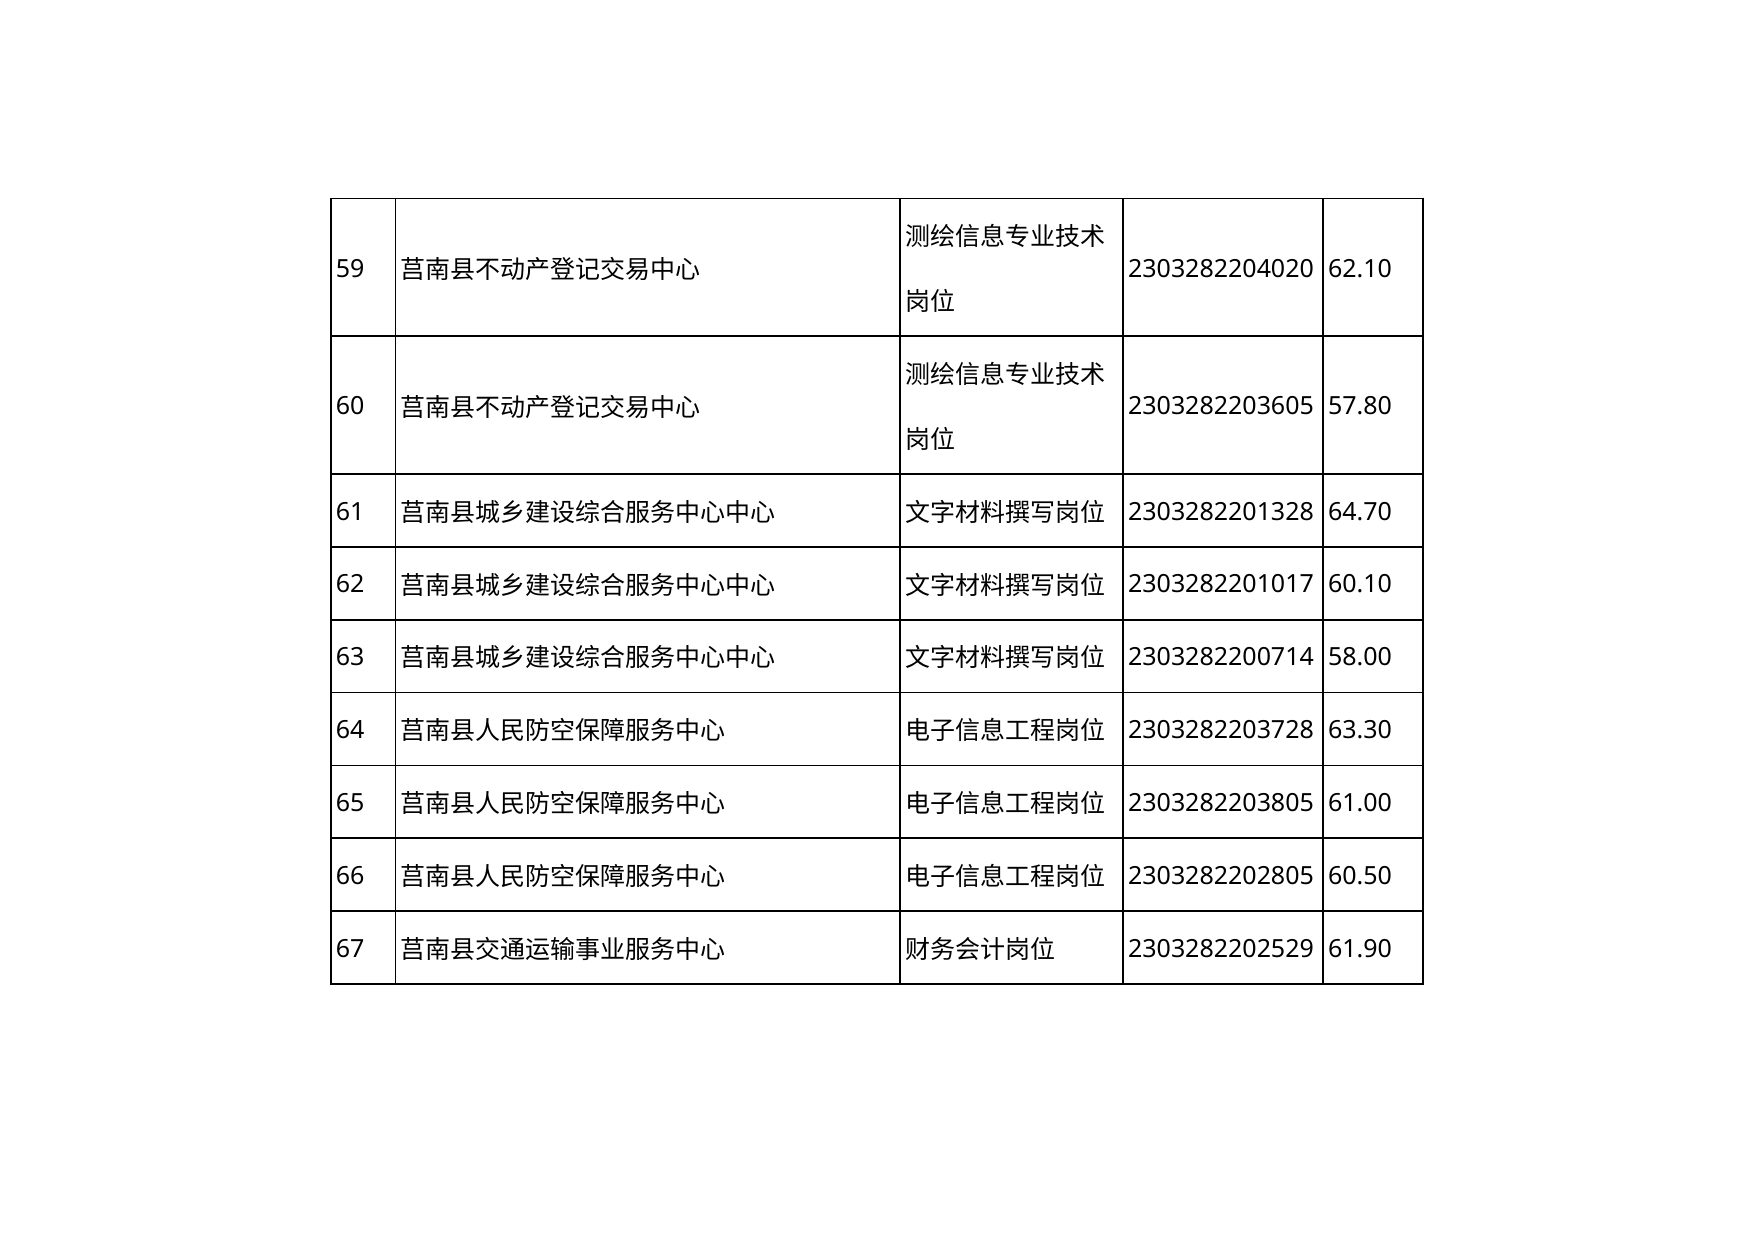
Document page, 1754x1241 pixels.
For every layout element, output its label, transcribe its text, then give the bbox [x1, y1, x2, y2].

table_cell 莒南县人民防空保障服务中心 [396, 766, 899, 837]
table_cell 文字材料撰写岗位 [901, 548, 1122, 619]
table_cell 65 [332, 766, 395, 837]
table_cell 莒南县不动产登记交易中心 [396, 199, 899, 335]
table_cell 61.00 [1324, 766, 1422, 837]
table_cell 电子信息工程岗位 [901, 693, 1122, 764]
table_cell 61 [332, 475, 395, 546]
table_cell 60.50 [1324, 839, 1422, 910]
table_cell 文字材料撰写岗位 [901, 621, 1122, 692]
table_cell 67 [332, 912, 395, 983]
table_cell 60 [332, 337, 395, 473]
table_cell 测绘信息专业技术岗位 [901, 337, 1122, 473]
table_cell 2303282203805 [1124, 766, 1322, 837]
table_cell 64 [332, 693, 395, 764]
table_cell 莒南县交通运输事业服务中心 [396, 912, 899, 983]
table_cell 57.80 [1324, 337, 1422, 473]
table_cell 64.70 [1324, 475, 1422, 546]
table_cell 莒南县不动产登记交易中心 [396, 337, 899, 473]
table_cell 财务会计岗位 [901, 912, 1122, 983]
table_cell 61.90 [1324, 912, 1422, 983]
table_cell 电子信息工程岗位 [901, 839, 1122, 910]
table_cell 58.00 [1324, 621, 1422, 692]
table_cell 59 [332, 199, 395, 335]
table_cell 文字材料撰写岗位 [901, 475, 1122, 546]
table_cell 60.10 [1324, 548, 1422, 619]
table_cell 2303282201017 [1124, 548, 1322, 619]
table_cell 63 [332, 621, 395, 692]
table_cell 莒南县人民防空保障服务中心 [396, 693, 899, 764]
table_cell 2303282202805 [1124, 839, 1322, 910]
table_cell 2303282203605 [1124, 337, 1322, 473]
table_cell 2303282203728 [1124, 693, 1322, 764]
table_cell 63.30 [1324, 693, 1422, 764]
table_cell 莒南县城乡建设综合服务中心中心 [396, 621, 899, 692]
table_cell 2303282201328 [1124, 475, 1322, 546]
table_cell 2303282200714 [1124, 621, 1322, 692]
table_cell 2303282202529 [1124, 912, 1322, 983]
table_cell 62.10 [1324, 199, 1422, 335]
table_cell 莒南县城乡建设综合服务中心中心 [396, 548, 899, 619]
table_cell 测绘信息专业技术岗位 [901, 199, 1122, 335]
table_cell 电子信息工程岗位 [901, 766, 1122, 837]
table_cell 莒南县人民防空保障服务中心 [396, 839, 899, 910]
table_cell 莒南县城乡建设综合服务中心中心 [396, 475, 899, 546]
table_cell 66 [332, 839, 395, 910]
table_cell 2303282204020 [1124, 199, 1322, 335]
table_cell 62 [332, 548, 395, 619]
